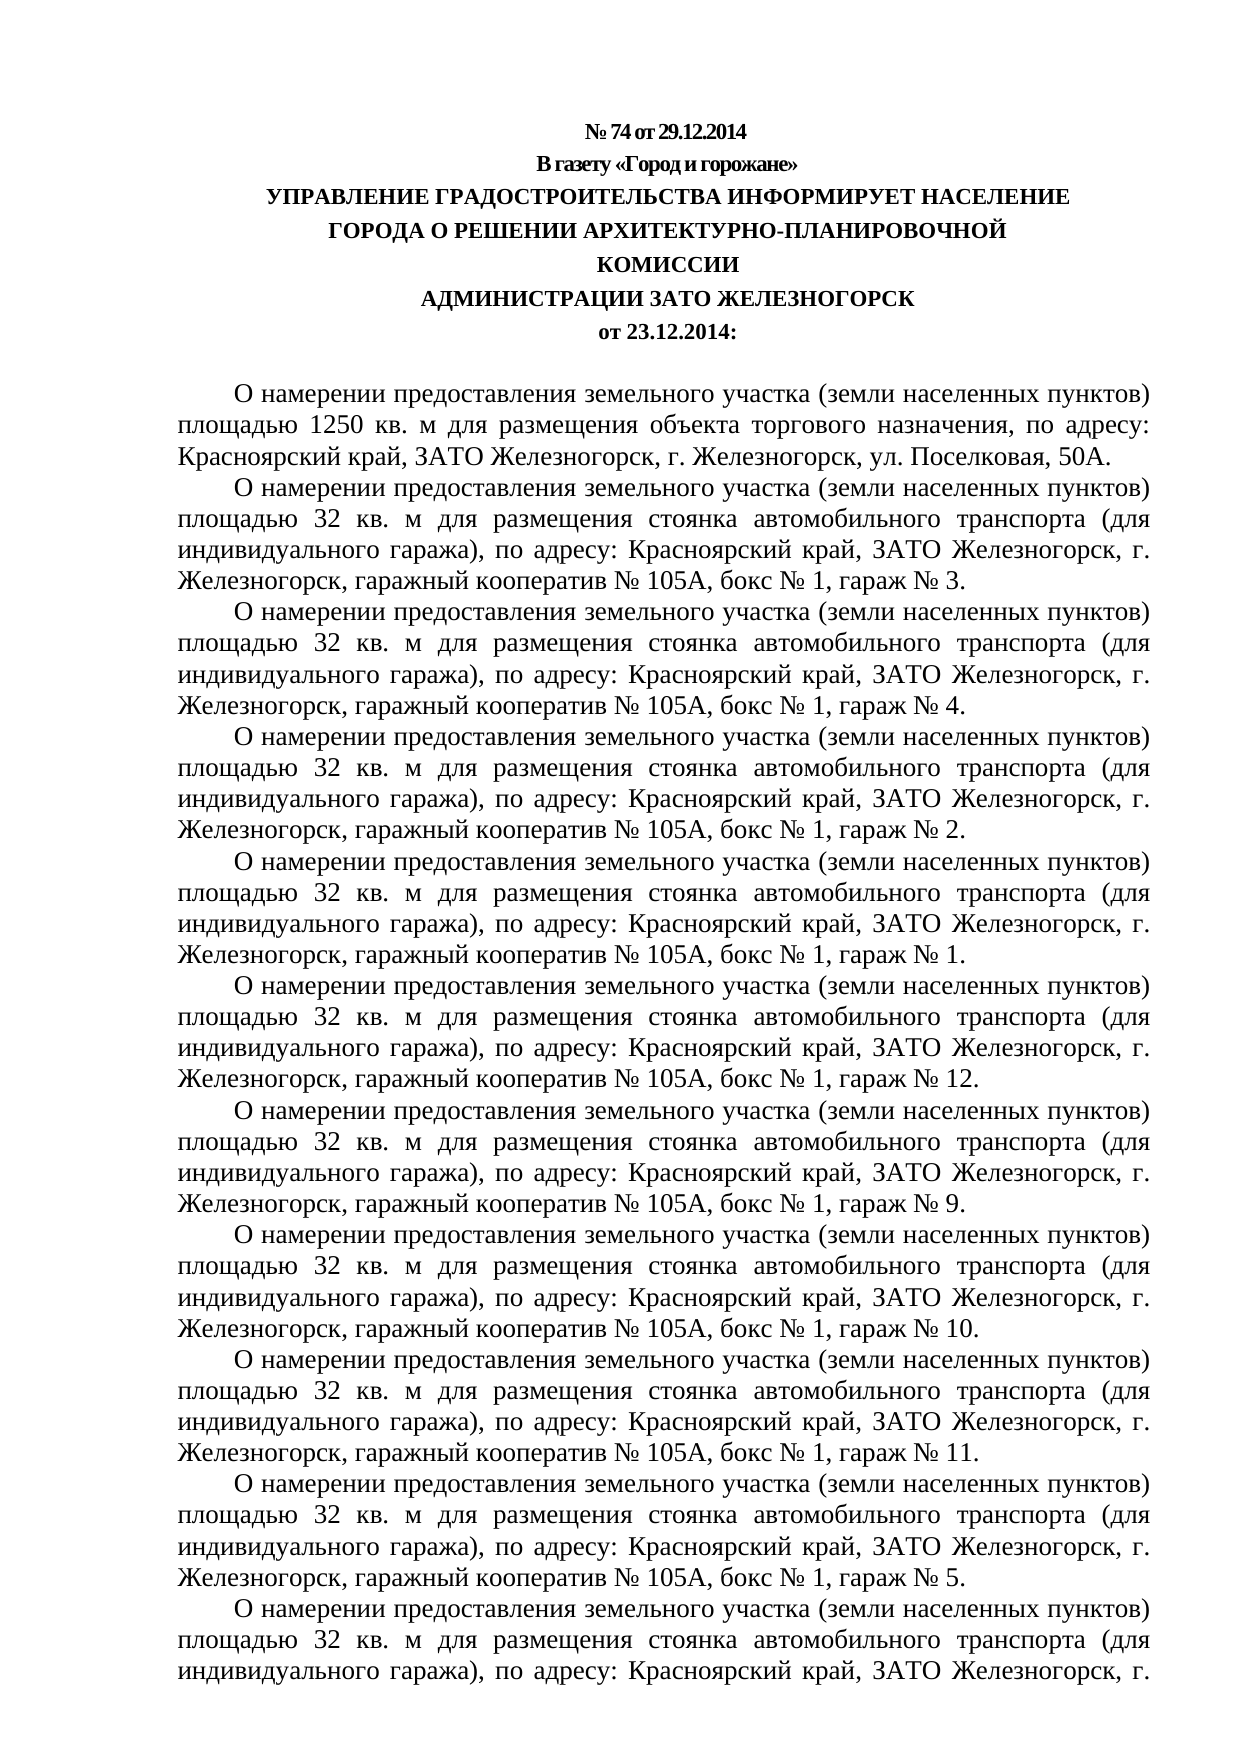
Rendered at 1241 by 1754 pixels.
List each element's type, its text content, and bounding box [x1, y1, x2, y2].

text О намерении предоставления земельного участка (земли населенных пунктов) площадью 32 кв. м для размещения стоянка автомобильного транспорта (для индивидуального гаража), по адресу: Красноярский край, ЗАТО Железногорск, г. Железногорск, гаражный кооператив № 105А, бокс № 1, гараж № 11. [177, 1343, 1152, 1467]
text КОМИССИИ [184, 246, 1152, 279]
text О намерении предоставления земельного участка (земли населенных пунктов) площадью 1250 кв. м для размещения объекта торгового назначения, по адресу: Красноярский край, ЗАТО Железногорск, г. Железногорск, ул. Поселковая, 50А. [177, 377, 1152, 471]
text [177, 1592, 1152, 1686]
text АДМИНИСТРАЦИИ ЗАТО ЖЕЛЕЗНОГОРСК [184, 279, 1152, 313]
text О намерении предоставления земельного участка (земли населенных пунктов) площадью 32 кв. м для размещения стоянка автомобильного транспорта (для индивидуального гаража), по адресу: Красноярский край, ЗАТО Железногорск, г. Железногорск, гаражный кооператив № 105А, бокс № 1, гараж № 3. [177, 471, 1152, 595]
text от 23.12.2014: [184, 313, 1152, 346]
text О намерении предоставления земельного участка (земли населенных пунктов) площадью 32 кв. м для размещения стоянка автомобильного транспорта (для индивидуального гаража), по адресу: Красноярский край, ЗАТО Железногорск, г. Железногорск, гаражный кооператив № 105А, бокс № 1, гараж № 9. [177, 1094, 1152, 1218]
text № 74 от 29.12.2014 [181, 118, 1152, 144]
text О намерении предоставления земельного участка (земли населенных пунктов) площадью 32 кв. м для размещения стоянка автомобильного транспорта (для индивидуального гаража), по адресу: Красноярский край, ЗАТО Железногорск, г. Железногорск, гаражный кооператив № 105А, бокс № 1, гараж № 5. [177, 1467, 1152, 1592]
text О намерении предоставления земельного участка (земли населенных пунктов) площадью 32 кв. м для размещения стоянка автомобильного транспорта (для индивидуального гаража), по адресу: Красноярский край, ЗАТО Железногорск, г. Железногорск, гаражный кооператив № 105А, бокс № 1, гараж № 4. [177, 595, 1152, 720]
text В газету «Город и горожане» [184, 144, 1152, 178]
text О намерении предоставления земельного участка (земли населенных пунктов) площадью 32 кв. м для размещения стоянка автомобильного транспорта (для индивидуального гаража), по адресу: Красноярский край, ЗАТО Железногорск, г. Железногорск, гаражный кооператив № 105А, бокс № 1, гараж № 2. [177, 720, 1152, 844]
text ГОРОДА О РЕШЕНИИ АРХИТЕКТУРНО-ПЛАНИРОВОЧНОЙ [183, 212, 1152, 246]
text О намерении предоставления земельного участка (земли населенных пунктов) площадью 32 кв. м для размещения стоянка автомобильного транспорта (для индивидуального гаража), по адресу: Красноярский край, ЗАТО Железногорск, г. Железногорск, гаражный кооператив № 105А, бокс № 1, гараж № 1. [177, 844, 1152, 969]
text УПРАВЛЕНИЕ ГРАДОСТРОИТЕЛЬСТВА ИНФОРМИРУЕТ НАСЕЛЕНИЕ [185, 178, 1152, 212]
text О намерении предоставления земельного участка (земли населенных пунктов) площадью 32 кв. м для размещения стоянка автомобильного транспорта (для индивидуального гаража), по адресу: Красноярский край, ЗАТО Железногорск, г. Железногорск, гаражный кооператив № 105А, бокс № 1, гараж № 10. [177, 1218, 1152, 1343]
text О намерении предоставления земельного участка (земли населенных пунктов) площадью 32 кв. м для размещения стоянка автомобильного транспорта (для индивидуального гаража), по адресу: Красноярский край, ЗАТО Железногорск, г. Железногорск, гаражный кооператив № 105А, бокс № 1, гараж № 12. [177, 969, 1152, 1094]
